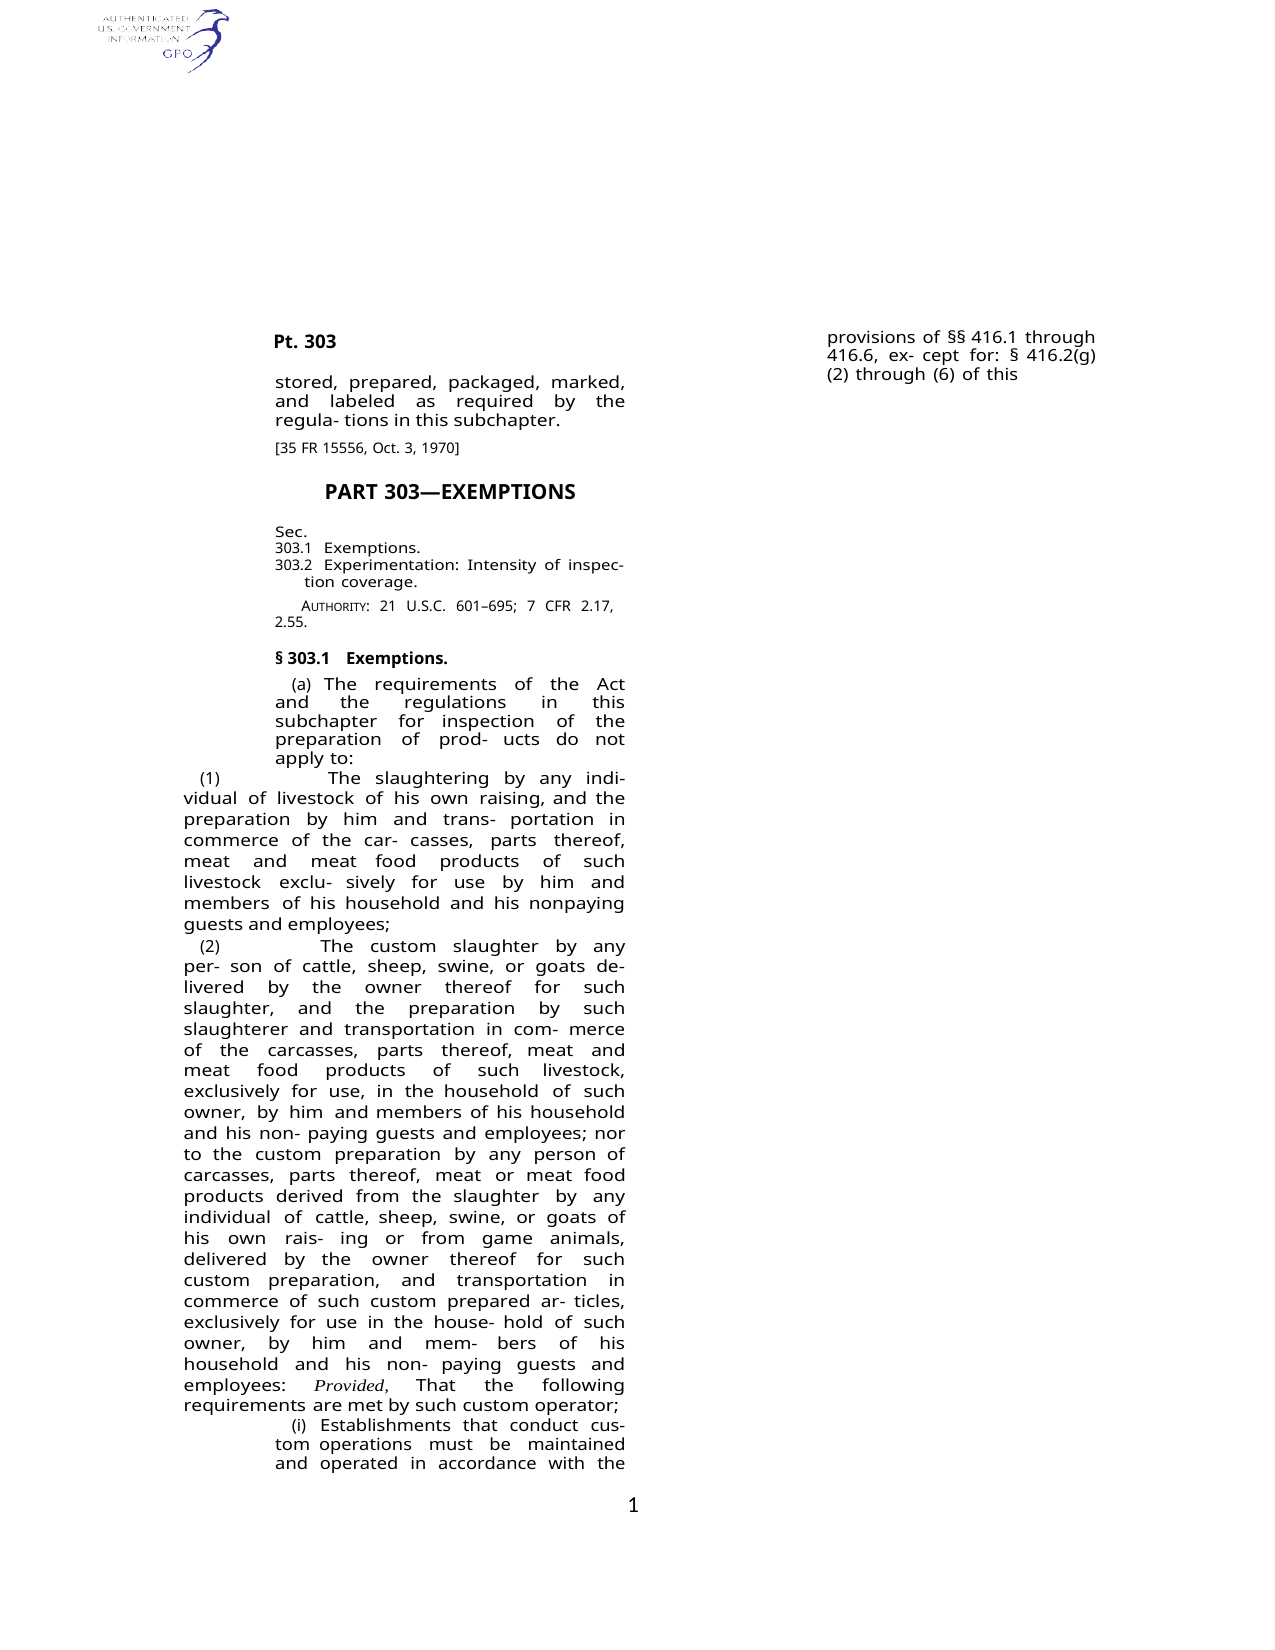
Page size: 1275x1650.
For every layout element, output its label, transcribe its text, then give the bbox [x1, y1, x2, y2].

list Establishments that conduct cus- tom operations must be maintained and operated in accordance with the provisions of §§ 416.1 through 416.6, ex- cept for: § 416.2(g)(2) through (6) of this [275, 1417, 625, 1473]
list Experimentation: Intensity of inspec- tion coverage. [275, 558, 625, 591]
picture [98, 9, 229, 74]
text 2.55. [246, 614, 336, 631]
subtitle § 303.1 Exemptions. [275, 646, 625, 669]
text stored, prepared, packaged, marked, and labeled as required by the regula- tions in this subchapter. [275, 374, 625, 430]
list The custom slaughter by any per- son of cattle, sheep, swine, or goats de- livered by the owner thereof for such slaughter, and the preparation by such slaughterer and transportation in com- merce of the carcasses, parts thereof, meat and meat food products of such livestock, exclusively for use, in the household of such owner, by him and members of his household and his non- paying guests and employees; nor to the custom preparation by any person of carcasses, parts thereof, meat or meat food products derived from the slaughter by any individual of cattle, sheep, swine, or goats of his own rais- ing or from game animals, delivered by the owner thereof for such custom preparation, and transportation in commerce of such custom prepared ar- ticles, exclusively for use in the house- hold of such owner, by him and mem- bers of his household and his non- paying guests and employees: Provided, That the following requirements are met by such custom operator; [183, 935, 625, 1417]
subtitle Pt. 303 [272, 328, 337, 353]
text AUTHORITY: 21 U.S.C. 601–695; 7 CFR 2.17, [289, 597, 625, 614]
list Exemptions. [275, 541, 625, 557]
list The requirements of the Act and the regulations in this subchapter for inspection of the preparation of prod- ucts do not apply to: [275, 675, 625, 768]
list The slaughtering by any indi- vidual of livestock of his own raising, and the preparation by him and trans- portation in commerce of the car- casses, parts thereof, meat and meat food products of such livestock exclu- sively for use by him and members of his household and his nonpaying guests and employees; [183, 768, 625, 935]
list Establishments that conduct cus- tom operations must be maintained and operated in accordance with the provisions of §§ 416.1 through 416.6, ex- cept for: § 416.2(g)(2) through (6) of this [827, 328, 1096, 384]
text Sec. [246, 524, 336, 541]
text [35 FR 15556, Oct. 3, 1970] [275, 438, 625, 458]
subtitle PART 303—EXEMPTIONS [275, 477, 625, 506]
